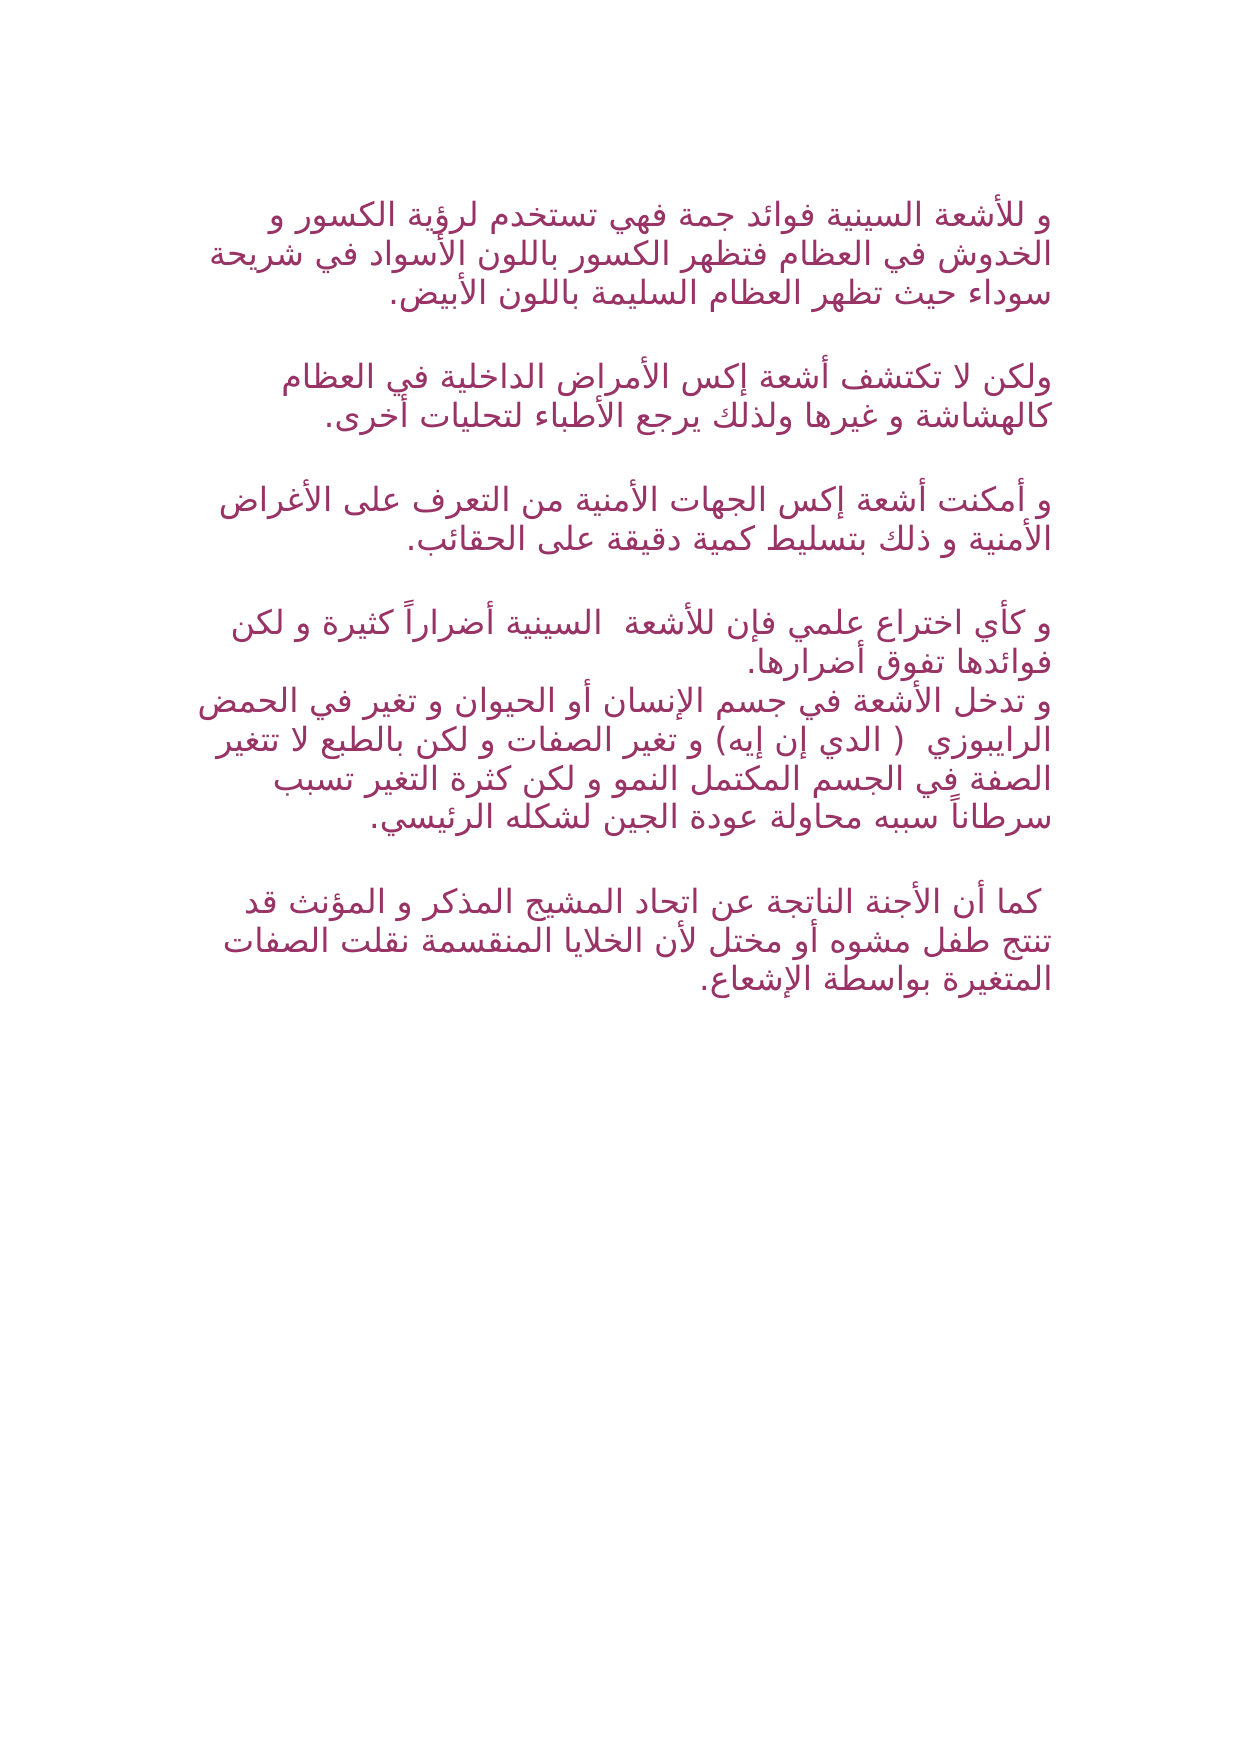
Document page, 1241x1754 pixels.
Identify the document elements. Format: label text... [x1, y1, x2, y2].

text و كأي اختراع علمي فإن للأشعة السينية أضراراً كثيرة و لكن فوائدها تفوق أضرارها. [187, 604, 1053, 681]
text و أمكنت أشعة إكس الجهات الأمنية من التعرف على الأغراض الأمنية و ذلك بتسليط كمية دقيقة على الحقائب. [187, 481, 1053, 558]
text كما أن الأجنة الناتجة عن اتحاد المشيج المذكر و المؤنث قد تنتج طفل مشوه أو مختل لأن الخلايا المنقسمة نقلت الصفات المتغيرة بواسطة الإشعاع. [187, 882, 1053, 999]
text ولكن لا تكتشف أشعة إكس الأمراض الداخلية في العظام كالهشاشة و غيرها ولذلك يرجع الأطباء لتحليات أخرى. [187, 357, 1053, 435]
text و للأشعة السينية فوائد جمة فهي تستخدم لرؤية الكسور و الخدوش في العظام فتظهر الكسور باللون الأسواد في شريحة سوداء حيث تظهر العظام السليمة باللون الأبيض. [187, 195, 1053, 312]
text و تدخل الأشعة في جسم الإنسان أو الحيوان و تغير في الحمض الرايبوزي ( الدي إن إيه) و تغير الصفات و لكن بالطبع لا تتغير الصفة في الجسم المكتمل النمو و لكن كثرة التغير تسبب سرطاناً سببه محاولة عودة الجين لشكله الرئيسي. [187, 681, 1053, 837]
